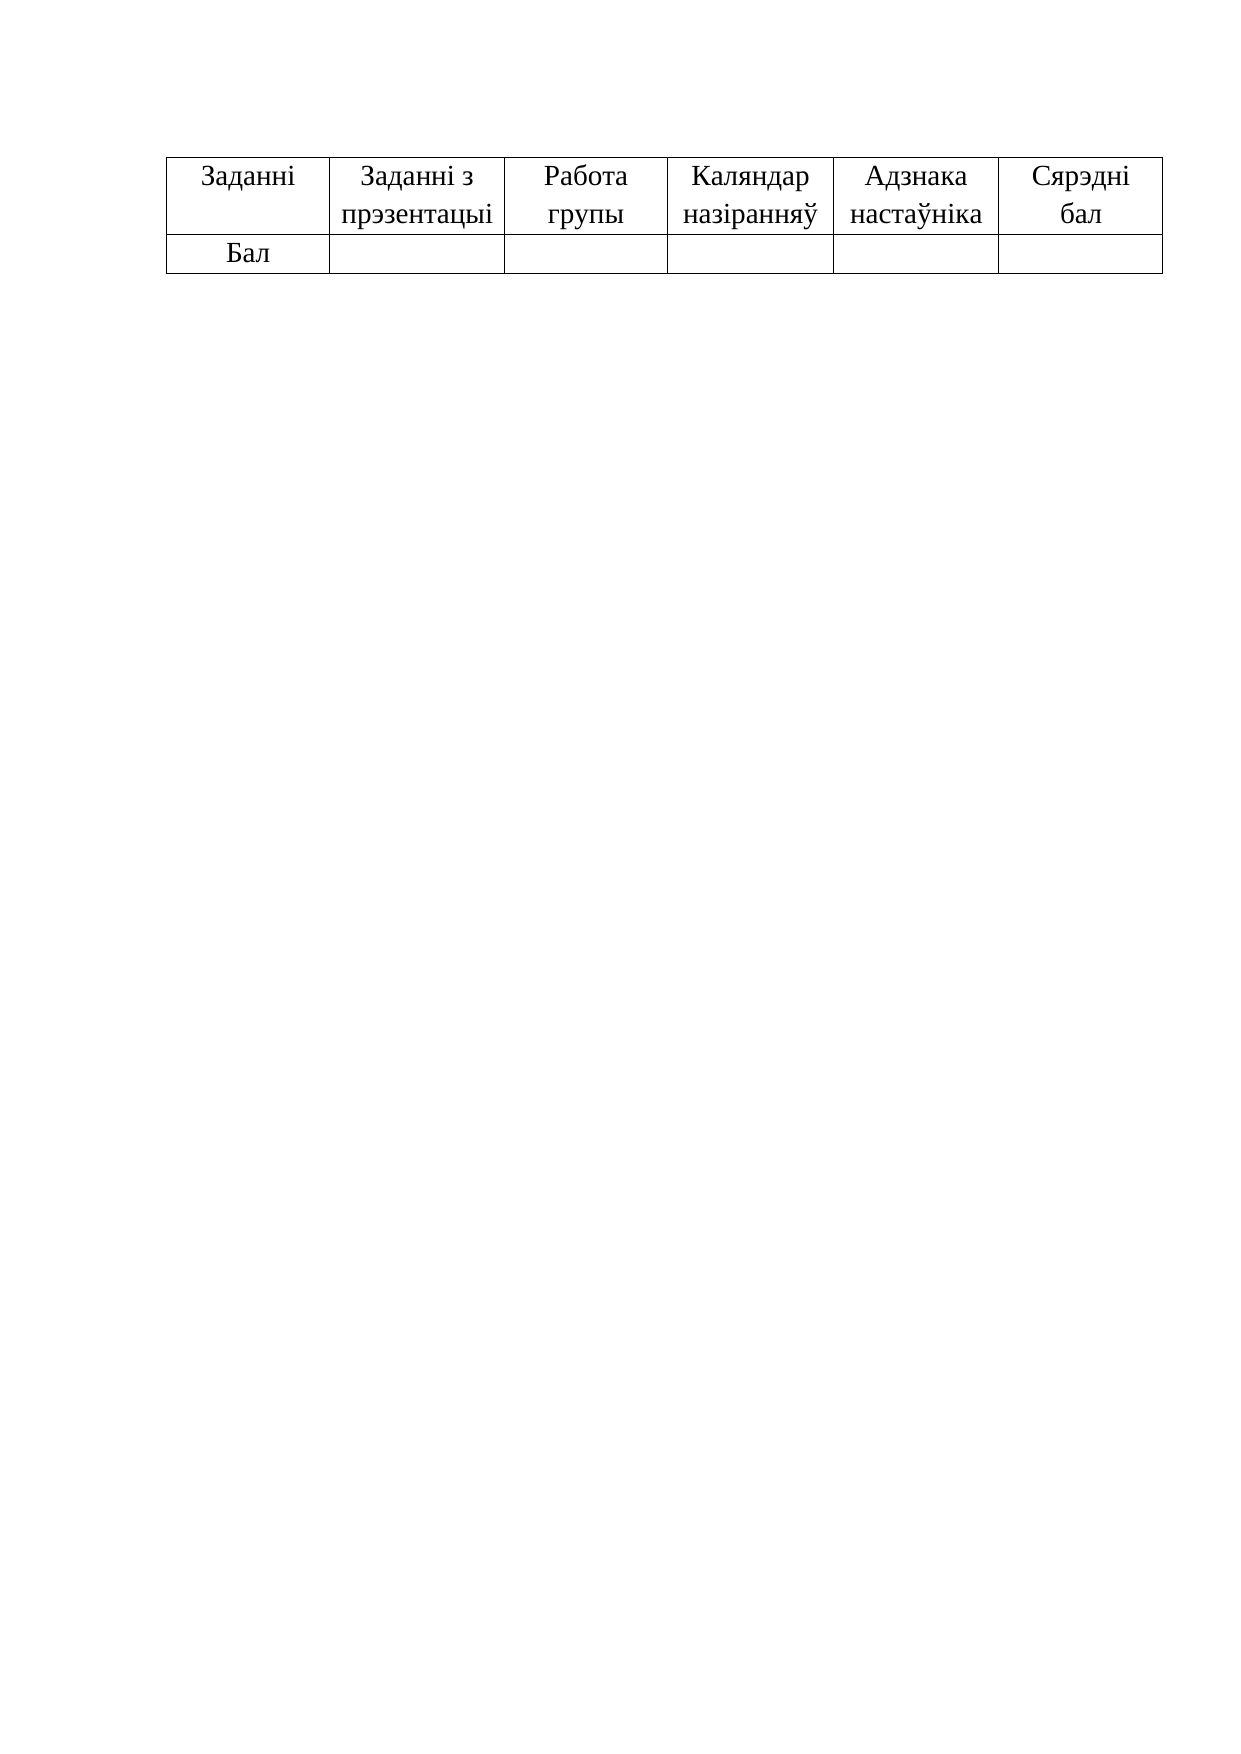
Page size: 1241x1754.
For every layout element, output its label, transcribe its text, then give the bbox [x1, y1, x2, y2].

table_cell [668, 235, 833, 273]
table_header Заданні з прэзентацыі [330, 158, 504, 234]
table_header Заданні [167, 158, 329, 234]
table_cell [999, 235, 1162, 273]
table_header Адзнака настаўніка [834, 158, 998, 234]
table_cell Бал [167, 235, 329, 273]
table_cell [330, 235, 504, 273]
table_header Каляндар назіранняў [668, 158, 833, 234]
table_header Сярэдні бал [999, 158, 1162, 234]
table_header Работа групы [505, 158, 667, 234]
table_cell [834, 235, 998, 273]
table_cell [505, 235, 667, 273]
